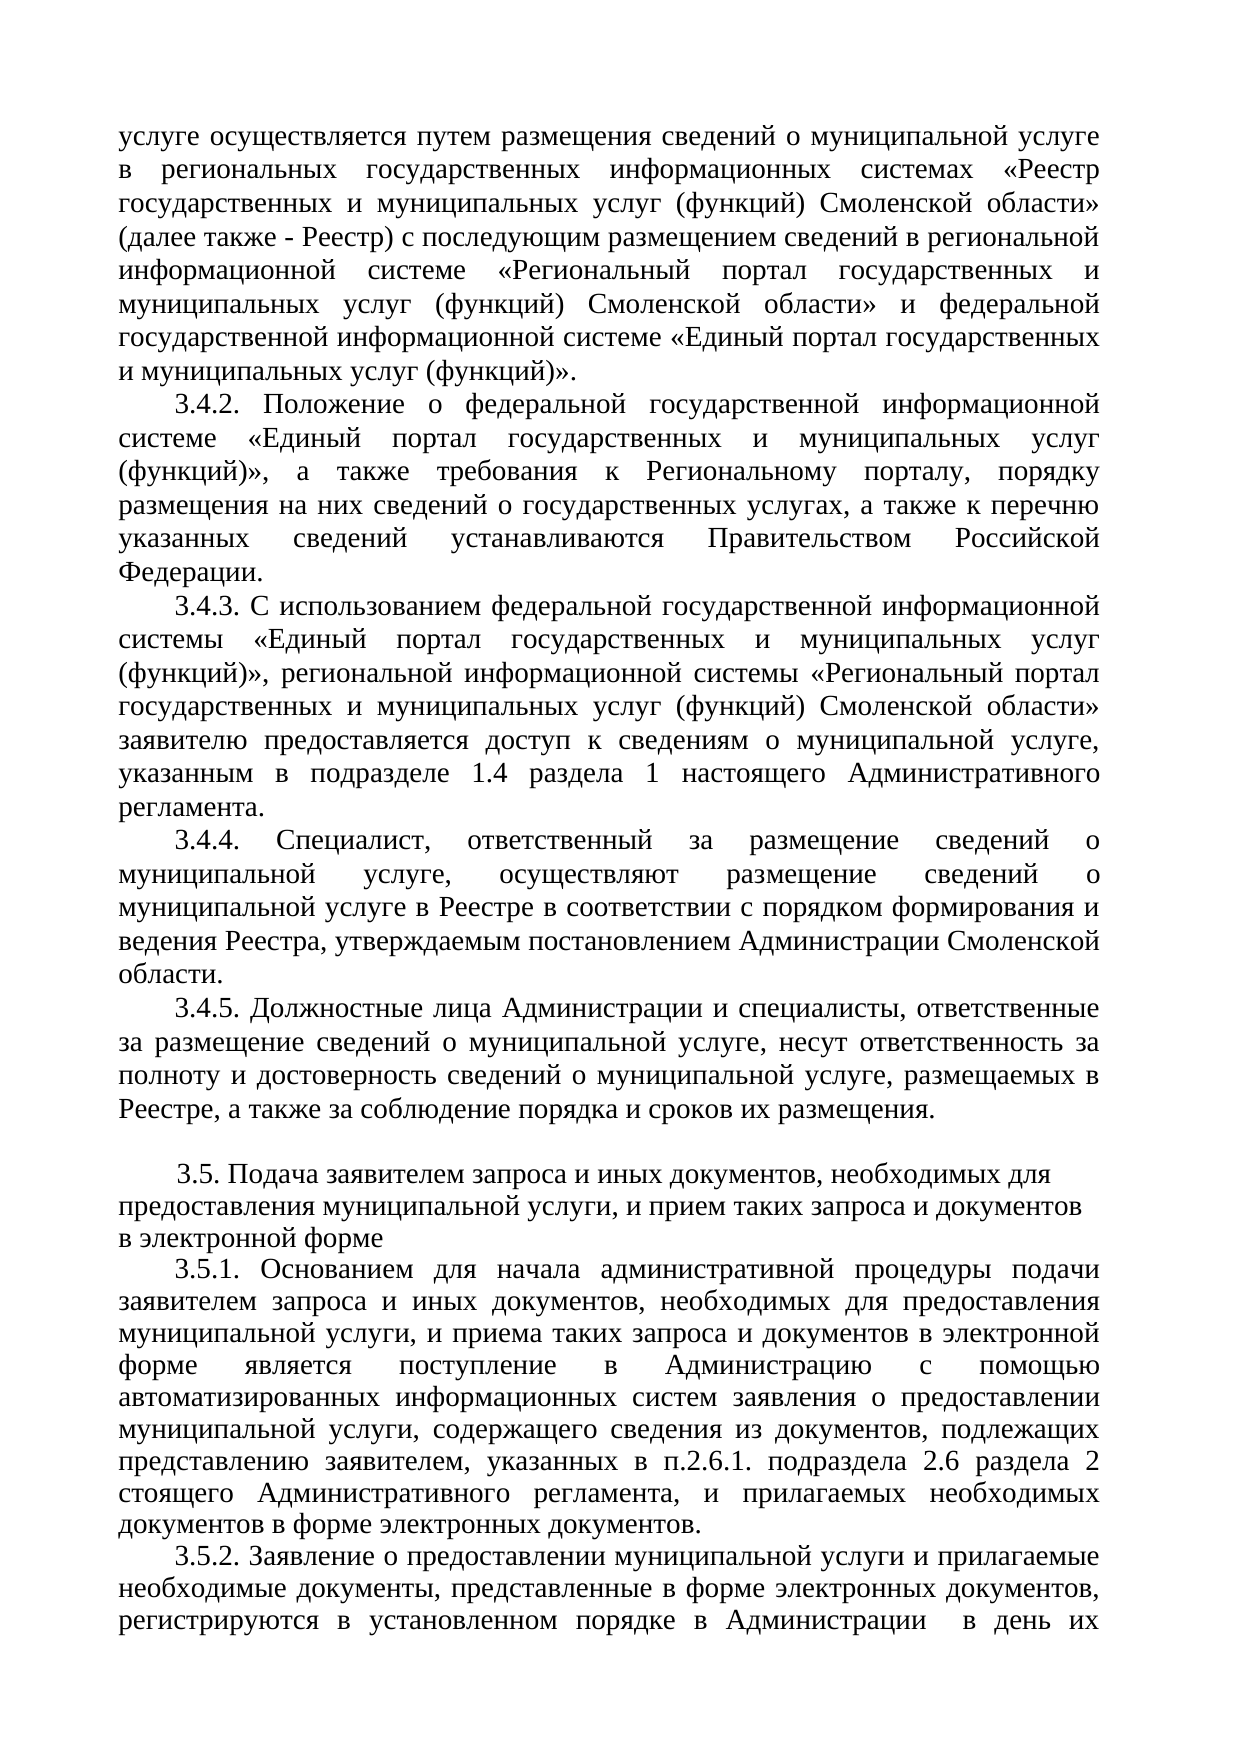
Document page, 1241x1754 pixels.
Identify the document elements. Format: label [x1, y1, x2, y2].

table_cell [107, 118, 1112, 1636]
